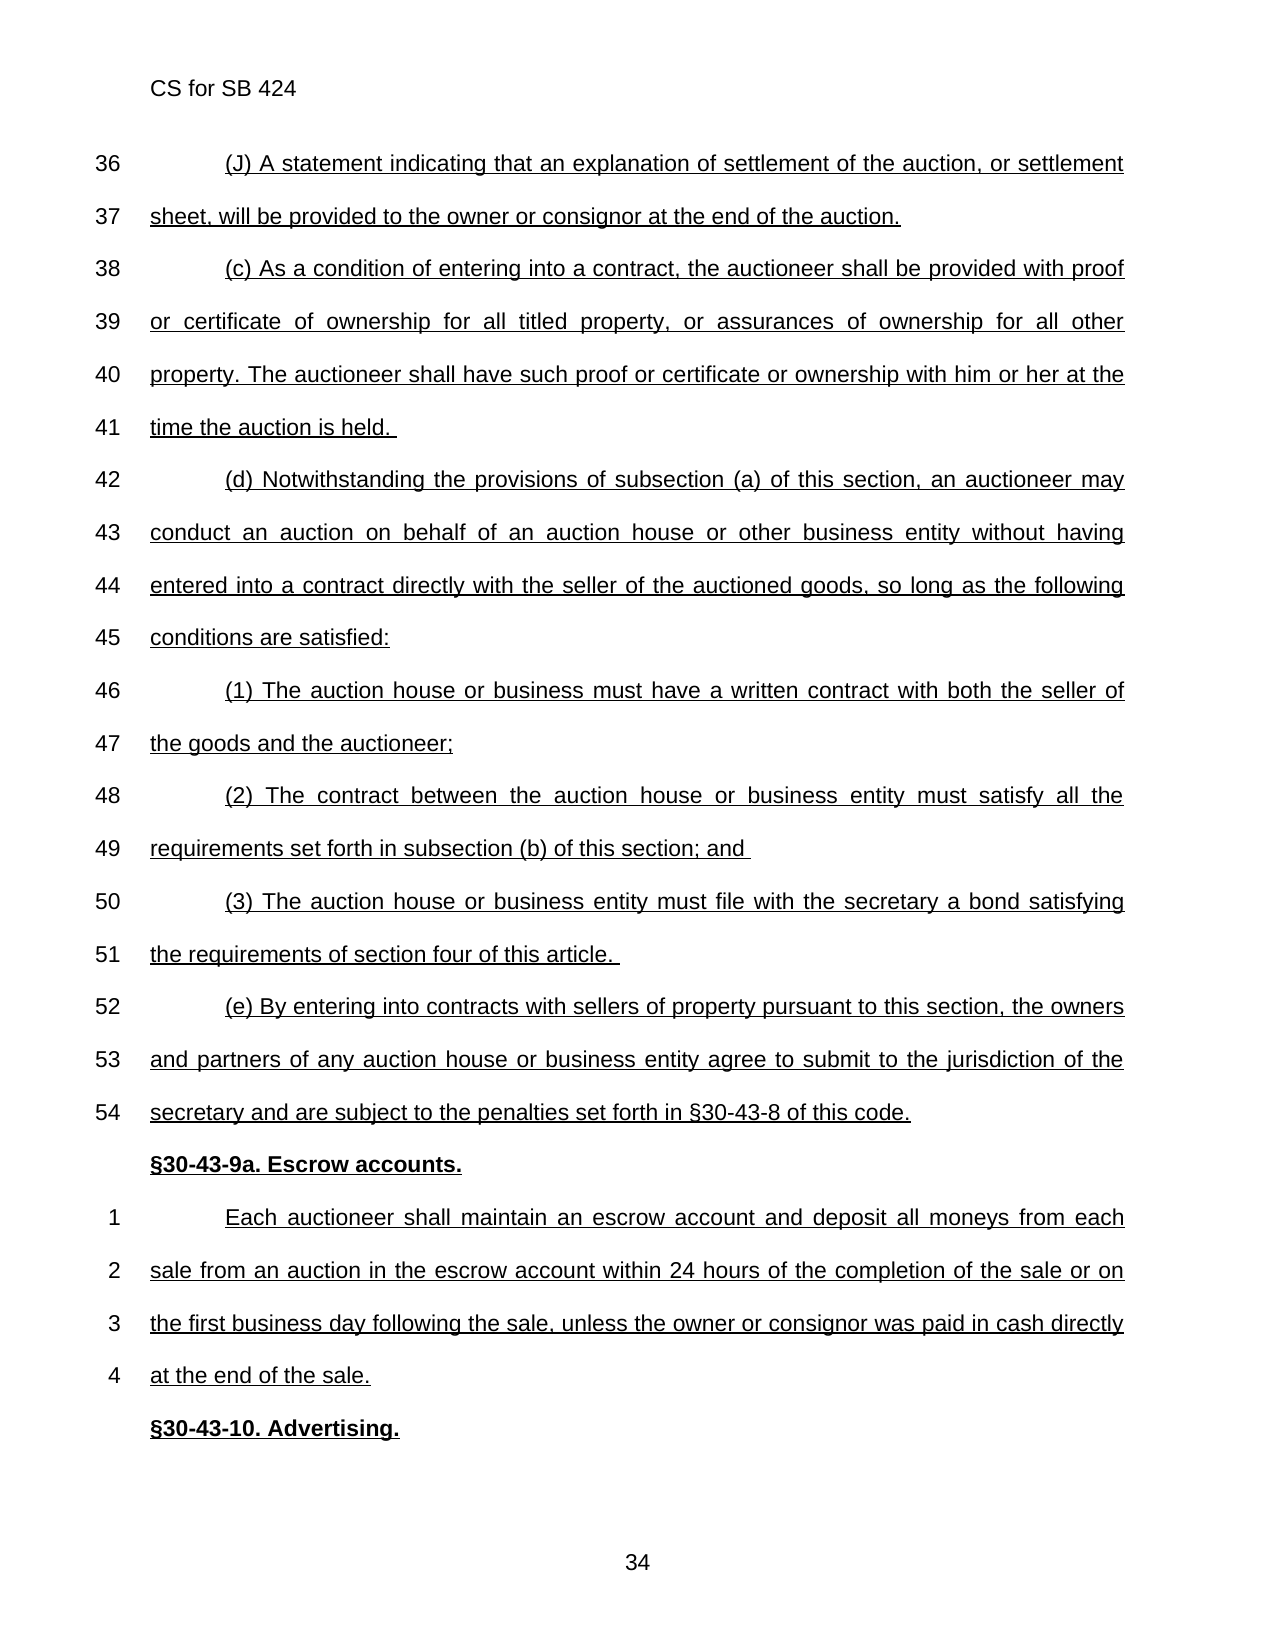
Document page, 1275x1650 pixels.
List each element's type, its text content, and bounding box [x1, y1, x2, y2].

text §30-43-10. Advertising. [150, 1415, 1125, 1441]
subtitle Each auctioneer shall maintain an escrow account and deposit all moneys from each sale from an auction in the escrow account within 24 hours of the completion of the sale or on the first business day following the sale, unless the owner or consignor was paid in cash directly at the end of the sale. [150, 1204, 1125, 1280]
text (c) As a condition of entering into a contract, the auctioneer shall be provided with proof or certificate of ownership for all titled property, or assurances of ownership for all other property. The auctioneer shall have such proof or certificate or ownership with him or her at the time the auction is held. [150, 255, 1125, 331]
text (J) A statement indicating that an explanation of settlement of the auction, or settlement sheet, will be provided to the owner or consignor at the end of the auction. [150, 150, 1125, 229]
subtitle Each auctioneer shall maintain an escrow account and deposit all moneys from each sale from an auction in the escrow account within 24 hours of the completion of the sale or on the first business day following the sale, unless the owner or consignor was paid in cash directly at the end of the sale. [150, 1281, 1125, 1389]
text (3) The auction house or business entity must file with the secretary a bond satisfying the requirements of section four of this article. [150, 888, 1125, 967]
text (1) The auction house or business must have a written contract with both the seller of the goods and the auctioneer; [150, 677, 1125, 756]
text (c) As a condition of entering into a contract, the auctioneer shall be provided with proof or certificate of ownership for all titled property, or assurances of ownership for all other property. The auctioneer shall have such proof or certificate or ownership with him or her at the time the auction is held. [150, 332, 1125, 384]
text (d) Notwithstanding the provisions of subsection (a) of this section, an auctioneer may conduct an auction on behalf of an auction house or other business entity without having entered into a contract directly with the seller of the auctioned goods, so long as the following conditions are satisfied: [150, 466, 1125, 542]
text (c) As a condition of entering into a contract, the auctioneer shall be provided with proof or certificate of ownership for all titled property, or assurances of ownership for all other property. The auctioneer shall have such proof or certificate or ownership with him or her at the time the auction is held. [150, 385, 1125, 440]
text (2) The contract between the auction house or business entity must satisfy all the requirements set forth in subsection (b) of this section; and [150, 782, 1125, 862]
subtitle §30-43-9a. Escrow accounts. [150, 1151, 1125, 1178]
text (d) Notwithstanding the provisions of subsection (a) of this section, an auctioneer may conduct an auction on behalf of an auction house or other business entity without having entered into a contract directly with the seller of the auctioned goods, so long as the following conditions are satisfied: [150, 543, 1125, 594]
text (e) By entering into contracts with sellers of property pursuant to this section, the owners and partners of any auction house or business entity agree to submit to the jurisdiction of the secretary and are subject to the penalties set forth in §30-43-8 of this code. [150, 993, 1125, 1125]
text (d) Notwithstanding the provisions of subsection (a) of this section, an auctioneer may conduct an auction on behalf of an auction house or other business entity without having entered into a contract directly with the seller of the auctioned goods, so long as the following conditions are satisfied: [150, 596, 1125, 651]
